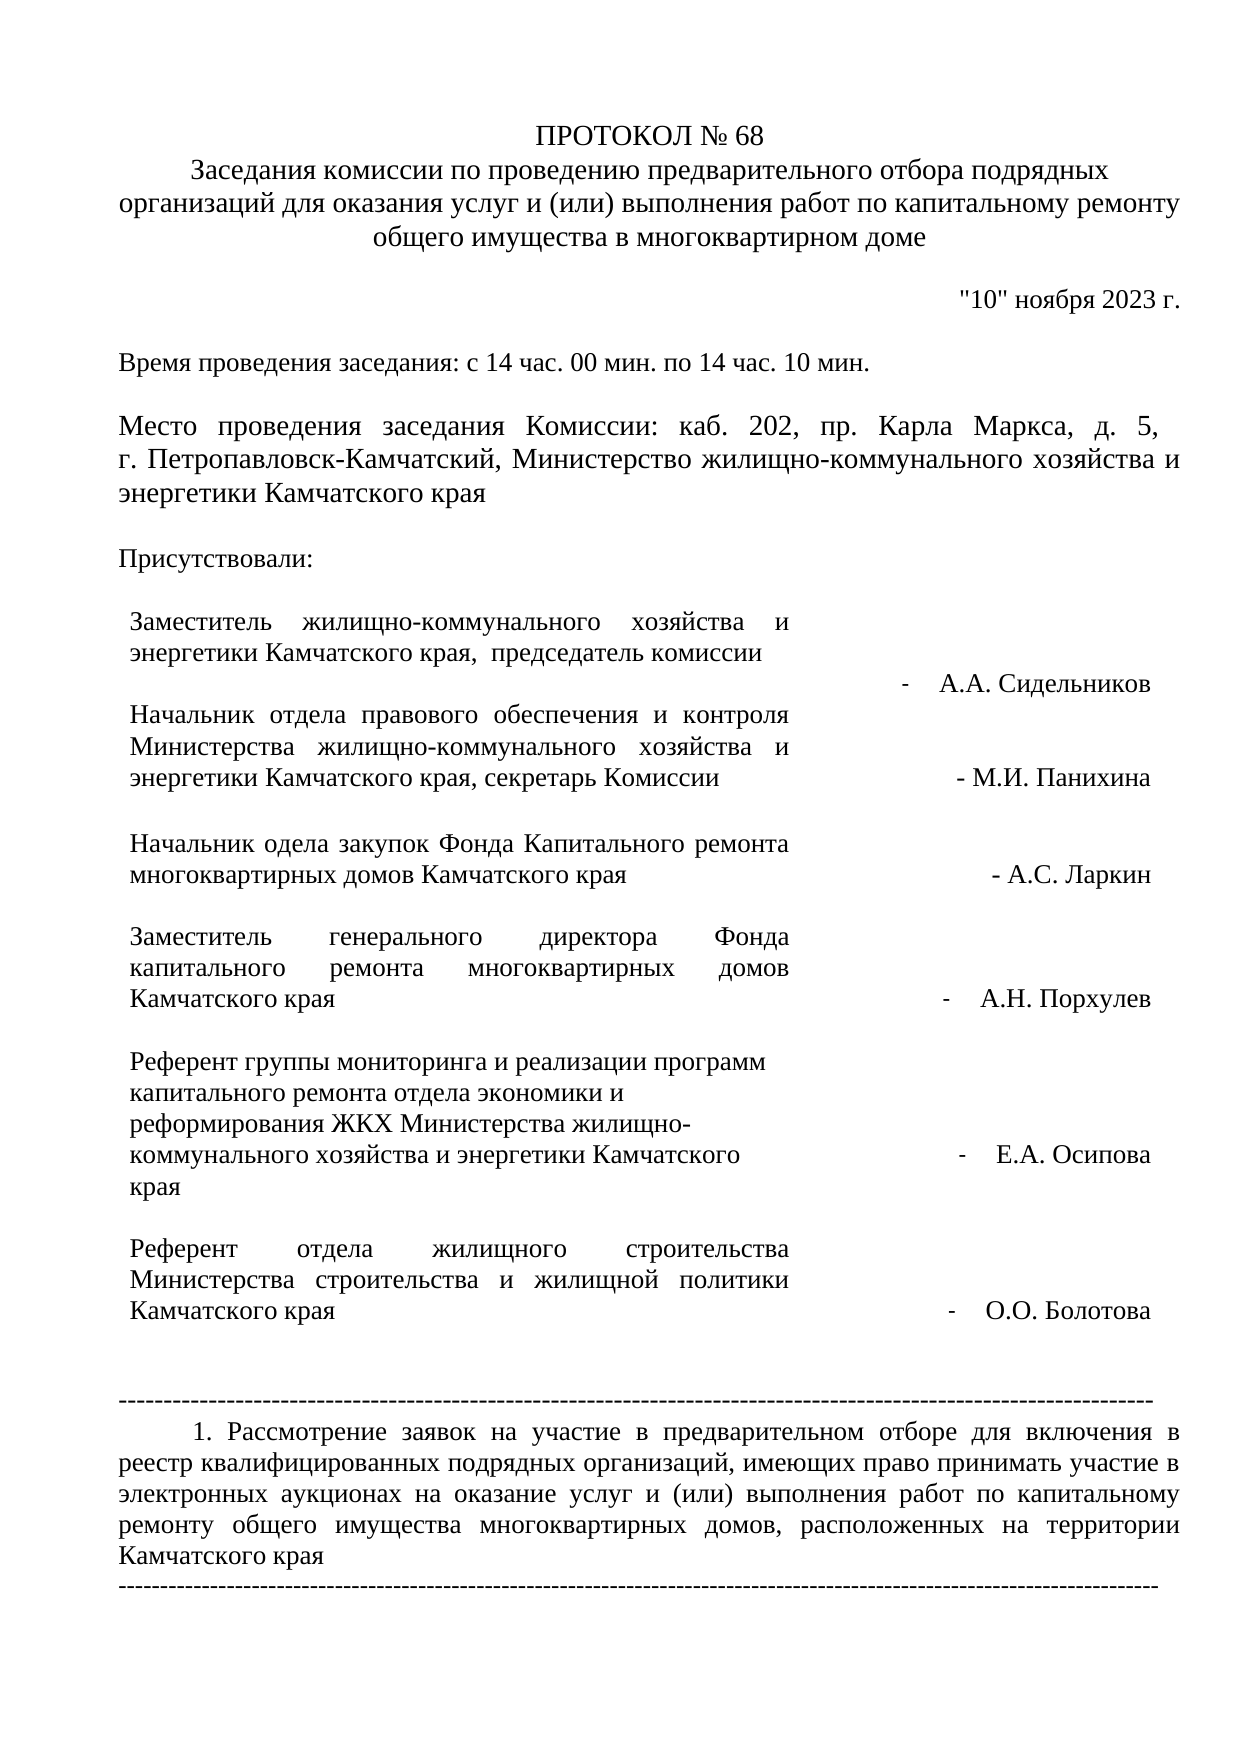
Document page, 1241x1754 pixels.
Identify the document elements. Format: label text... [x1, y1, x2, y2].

table_cell - М.И. Панихина [801, 699, 1162, 827]
text "10" ноября 2023 г. [118, 283, 1181, 315]
table_cell Референт отдела жилищного строительства Министерства строительства и жилищной политики Камчатского края [118, 1201, 801, 1326]
table_cell - А.С. Ларкин [801, 827, 1162, 920]
text Заседания комиссии по проведению предварительного отбора подрядных организаций для оказания услуг и (или) выполнения работ по капитальному ремонту общего имущества в многоквартирном доме [118, 152, 1181, 252]
text Место проведения заседания Комиссии: каб. 202, пр. Карла Маркса, д. 5, г. Петропавловск-Камчатский, Министерство жилищно-коммунального хозяйства и энергетики Камчатского края [118, 408, 1181, 509]
table_cell Референт группы мониторинга и реализации программ капитального ремонта отдела экономики и реформирования ЖКХ Министерства жилищно-коммунального хозяйства и энергетики Камчатского края [118, 1014, 801, 1201]
table_header Заместитель жилищно-коммунального хозяйства и энергетики Камчатского края, председатель комиссии [118, 605, 801, 698]
text ----------------------------------------------------------------------------------------------------------------------------- [118, 1570, 1181, 1599]
table_cell Начальник отдела правового обеспечения и контроля Министерства жилищно-коммунального хозяйства и энергетики Камчатского края, секретарь Комиссии [118, 699, 801, 827]
table_cell О.О. Болотова [801, 1201, 1162, 1326]
text Присутствовали: [118, 542, 1181, 573]
table_cell Начальник одела закупок Фонда Капитального ремонта многоквартирных домов Камчатского края [118, 827, 801, 920]
text ПРОТОКОЛ № 68 [118, 118, 1181, 152]
table_cell Заместитель генерального директора Фонда капитального ремонта многоквартирных домов Камчатского края [118, 920, 801, 1014]
table_header А.А. Сидельников [801, 605, 1162, 698]
table_cell Е.А. Осипова [801, 1014, 1162, 1201]
table_cell А.Н. Порхулев [801, 920, 1162, 1014]
text 1. Рассмотрение заявок на участие в предварительном отборе для включения в реестр квалифицированных подрядных организаций, имеющих право принимать участие в электронных аукционах на оказание услуг и (или) выполнения работ по капитальному ремонту общего имущества многоквартирных домов, расположенных на территории Камчатского края [118, 1414, 1181, 1570]
text Время проведения заседания: с 14 час. 00 мин. по 14 час. 10 мин. [118, 346, 1181, 408]
text ------------------------------------------------------------------------------------------------------------------- [118, 1383, 1181, 1414]
